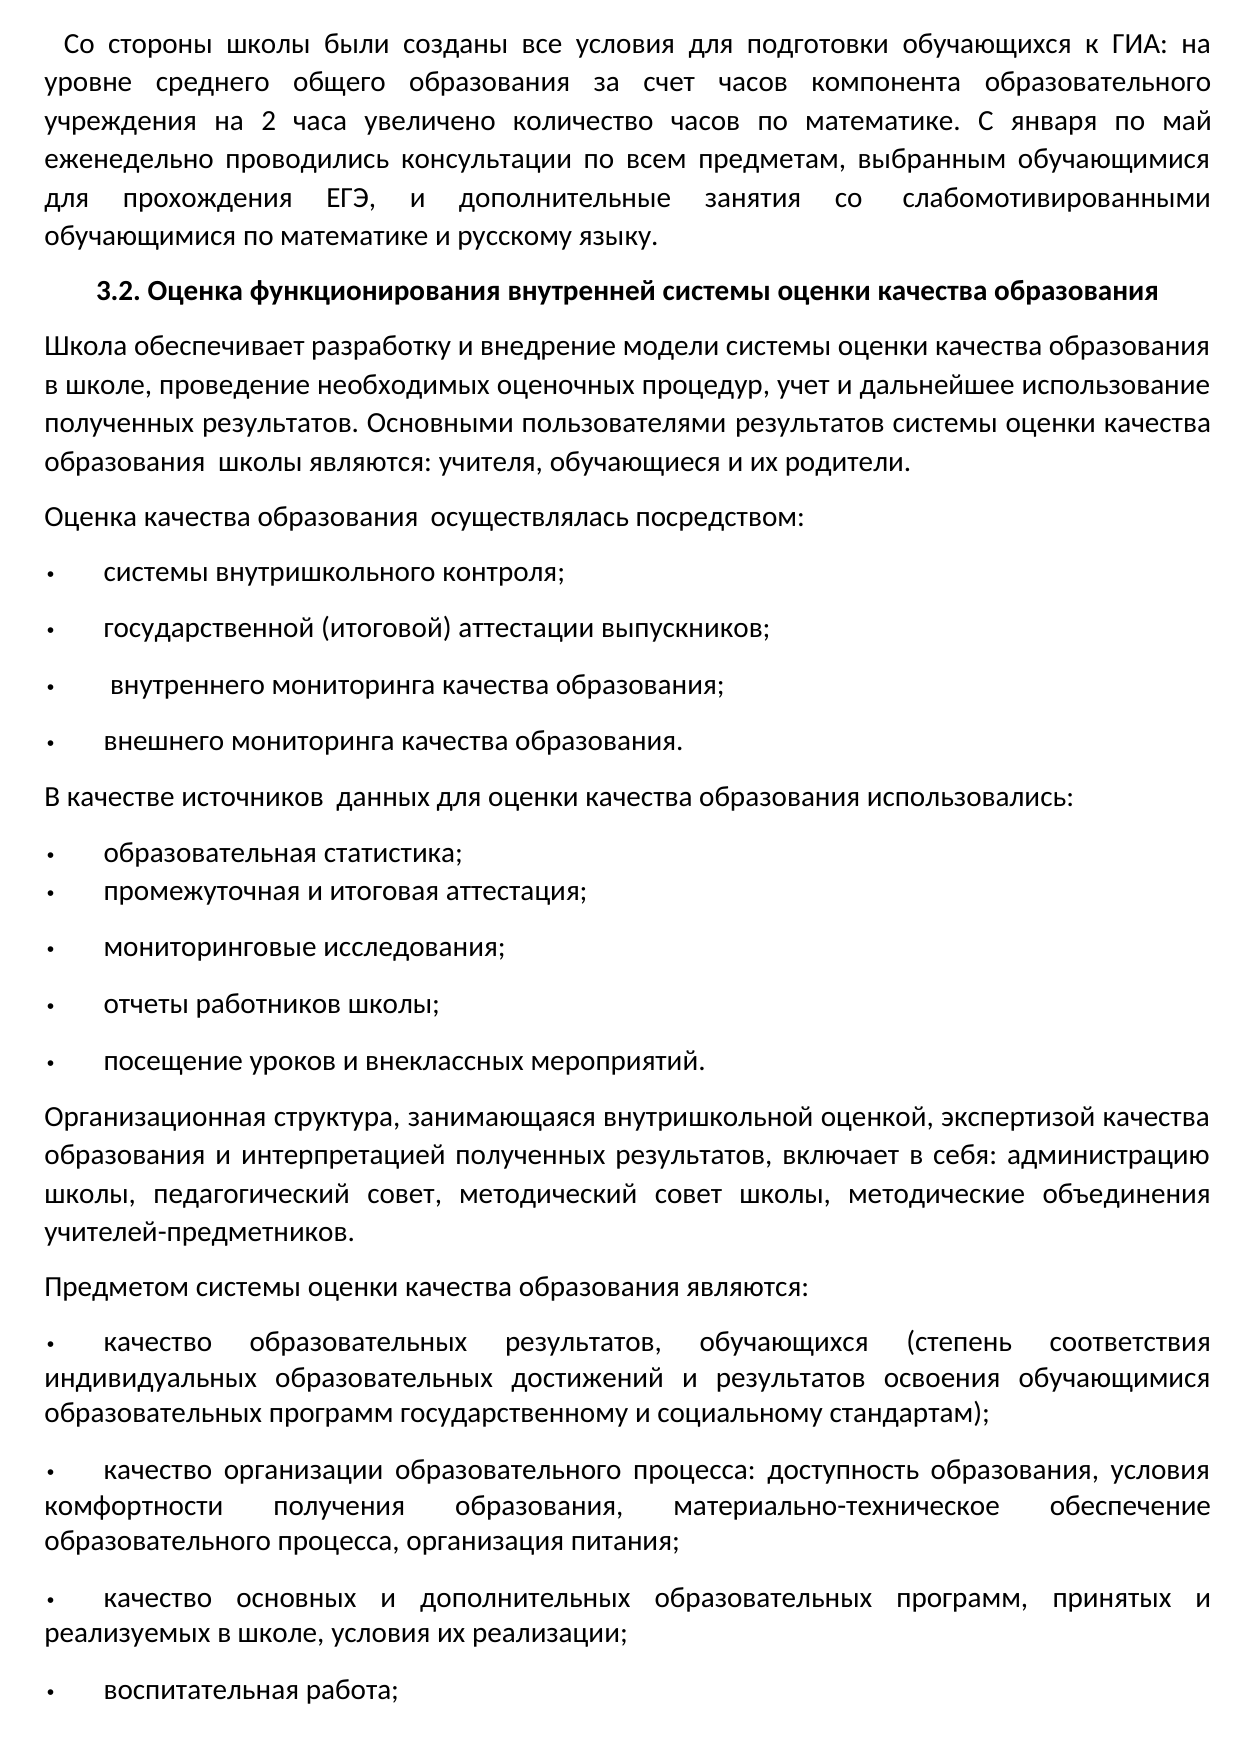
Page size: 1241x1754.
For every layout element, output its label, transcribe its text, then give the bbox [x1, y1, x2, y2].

list качество образовательных результатов, обучающихся (степень соответствия индивидуальных образовательных достижений и результатов освоения обучающимися образовательных программ государственному и социальному стандартам); [44, 1323, 1211, 1430]
list воспитательная работа; [44, 1671, 1223, 1706]
text Организационная структура, занимающаяся внутришкольной оценкой, экспертизой качества образования и интерпретацией полученных результатов, включает в себя: администрацию школы, педагогический совет, методический совет школы, методические объединения учителей-предметников. [44, 1098, 1211, 1249]
list посещение уроков и внеклассных мероприятий. [44, 1042, 1223, 1077]
text Школа обеспечивает разработку и внедрение модели системы оценки качества образования в школе, проведение необходимых оценочных процедур, учет и дальнейшее использование полученных результатов. Основными пользователями результатов системы оценки качества образования школы являются: учителя, обучающиеся и их родители. [44, 327, 1211, 478]
list отчеты работников школы; [44, 985, 1223, 1021]
list внутреннего мониторинга качества образования; [44, 666, 1223, 701]
subtitle Оценка функционирования внутренней системы оценки качества образования [96, 272, 1223, 308]
text Со стороны школы были созданы все условия для подготовки обучающихся к ГИА: на уровне среднего общего образования за счет часов компонента образовательного учреждения на 2 часа увеличено количество часов по математике. С января по май еженедельно проводились консультации по всем предметам, выбранным обучающимися для прохождения ЕГЭ, и дополнительные занятия со слабомотивированными обучающимися по математике и русскому языку. [44, 25, 1211, 253]
text В качестве источников данных для оценки качества образования использовались: [44, 778, 1223, 814]
list внешнего мониторинга качества образования. [44, 722, 1223, 758]
list качество организации образовательного процесса: доступность образования, условия комфортности получения образования, материально-техническое обеспечение образовательного процесса, организация питания; [44, 1451, 1211, 1558]
list системы внутришкольного контроля; [44, 553, 1223, 588]
list качество основных и дополнительных образовательных программ, принятых и реализуемых в школе, условия их реализации; [44, 1579, 1211, 1650]
list государственной (итоговой) аттестации выпускников; [44, 609, 1223, 645]
list мониторинговые исследования; [44, 928, 1223, 964]
text Предметом системы оценки качества образования являются: [44, 1268, 1223, 1304]
list образовательная статистика; [44, 834, 1223, 869]
list промежуточная и итоговая аттестация; [44, 872, 1223, 908]
text Оценка качества образования осуществлялась посредством: [44, 498, 1223, 533]
